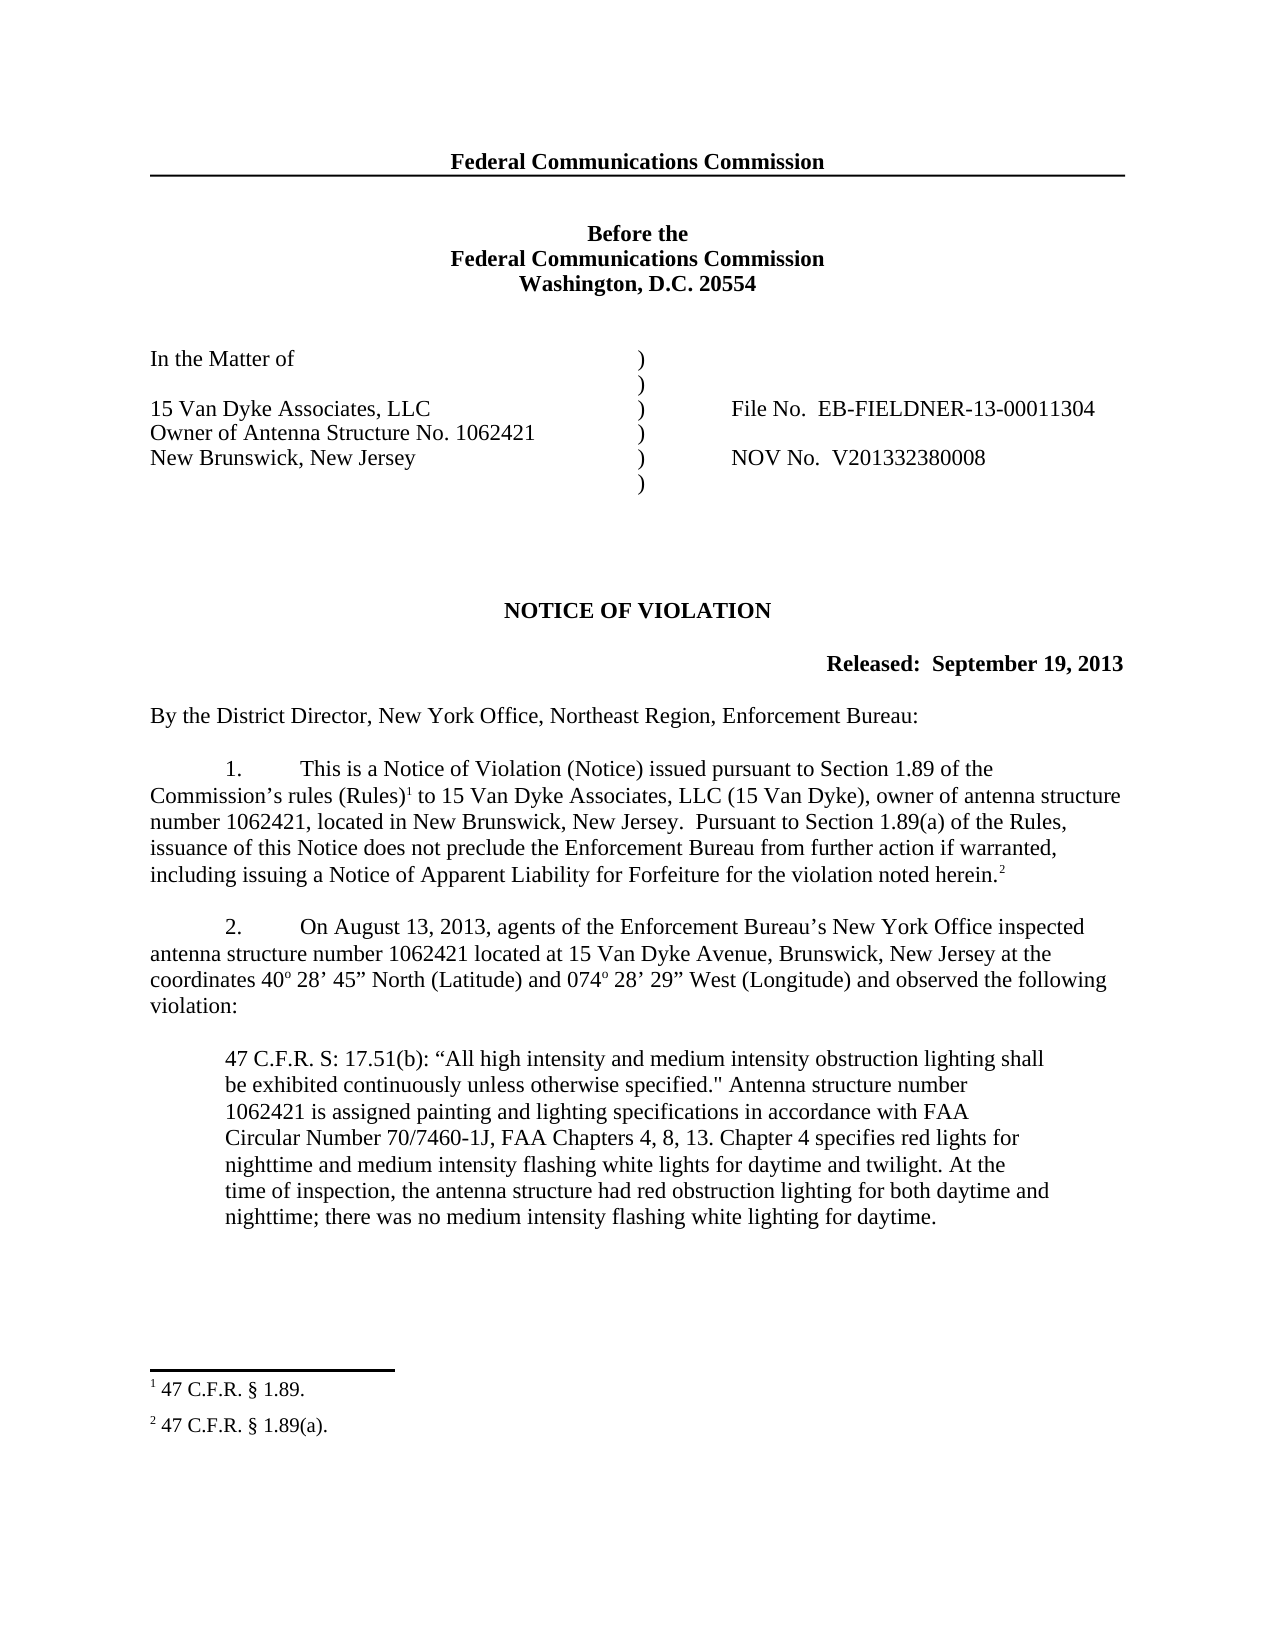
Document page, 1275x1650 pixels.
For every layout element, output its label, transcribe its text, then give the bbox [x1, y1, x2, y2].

text Owner of Antenna Structure No. 1062421 ) [150, 421, 1125, 446]
list This is a Notice of Violation (Notice) issued pursuant to Section 1.89 of the Commission’s rules (Rules) to 15 Van Dyke Associates, LLC (15 Van Dyke), owner of antenna structure number 1062421, located in New Brunswick, New Jersey. Pursuant to Section 1.89(a) of the Rules, issuance of this Notice does not preclude the Enforcement Bureau from further action if warranted, including issuing a Notice of Apparent Liability for Forfeiture for the violation noted herein. [150, 755, 1125, 887]
list On August 13, 2013, agents of the Enforcement Bureau’s New York Office inspected antenna structure number 1062421 located at 15 Van Dyke Avenue, Brunswick, New Jersey at the coordinates 40o 28’ 45” North (Latitude) and 074o 28’ 29” West (Longitude) and observed the following violation: [150, 913, 1125, 1019]
text By the District Director, New York Office, Northeast Region, Enforcement Bureau: [150, 703, 1125, 729]
subtitle Released: September 19, 2013 [150, 650, 1125, 676]
text New Brunswick, New Jersey ) NOV No. V201332380008 [150, 446, 1125, 470]
text In the Matter of ) [150, 345, 1125, 372]
title NOTICE OF VIOLATION [150, 597, 1125, 623]
text ) [150, 372, 1125, 396]
text 15 Van Dyke Associates, LLC ) File No. EB-FIELDNER-13-00011304 [150, 396, 1125, 421]
text ) [150, 470, 1125, 495]
text Before the [150, 222, 1125, 247]
subtitle Federal Communications Commission [150, 247, 1125, 271]
text 47 C.F.R. S: 17.51(b): “All high intensity and medium intensity obstruction lighting shall be exhibited continuously unless otherwise specified." Antenna structure number 1062421 is assigned painting and lighting specifications in accordance with FAA Circular Number 70/7460-1J, FAA Chapters 4, 8, 13. Chapter 4 specifies red lights for nighttime and medium intensity flashing white lights for daytime and twilight. At the time of inspection, the antenna structure had red obstruction lighting for both daytime and nighttime; there was no medium intensity flashing white lighting for daytime. [225, 1045, 1050, 1230]
